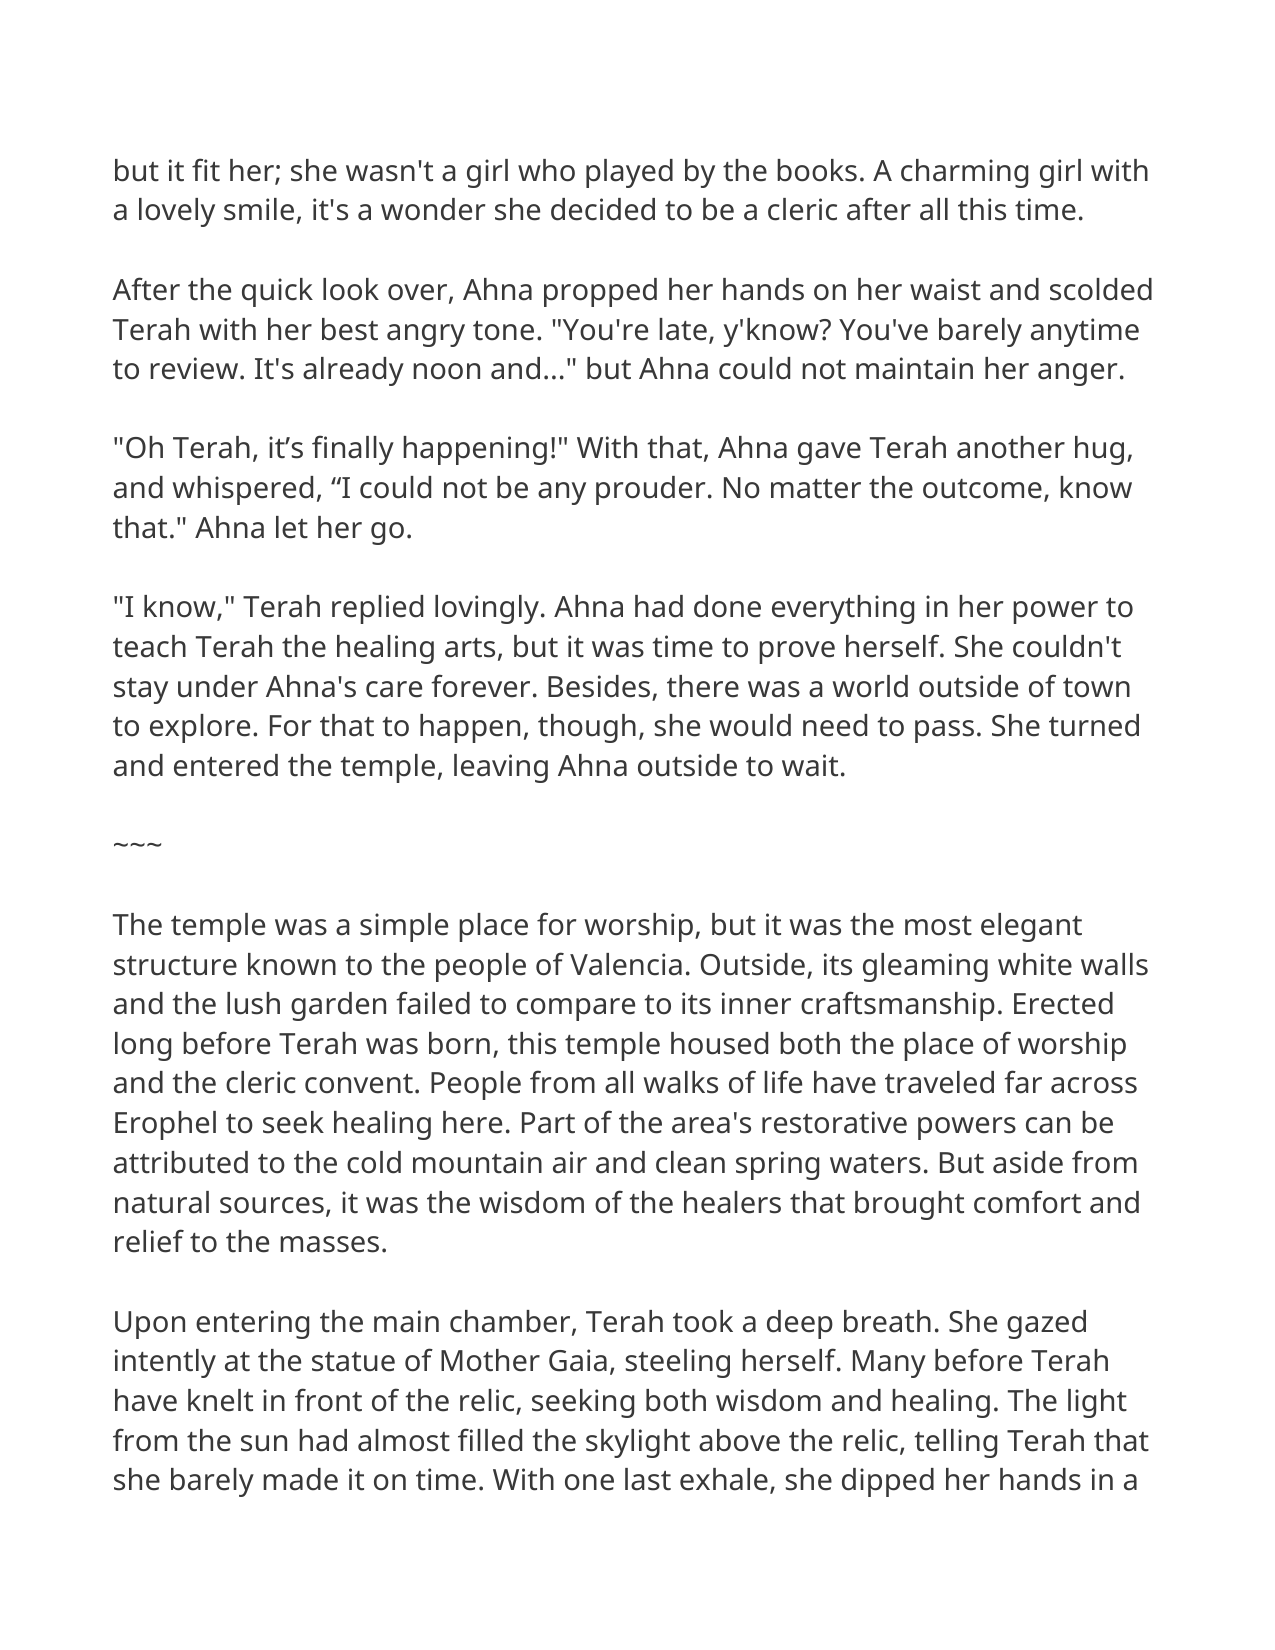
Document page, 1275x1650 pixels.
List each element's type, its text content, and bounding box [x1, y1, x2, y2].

text "I know," Terah replied lovingly. Ahna had done everything in her power to teach Terah the healing arts, but it was time to prove herself. She couldn't stay under Ahna's care forever. Besides, there was a world outside of town to explore. For that to happen, though, she would need to pass. She turned and entered the temple, leaving Ahna outside to wait. [112, 587, 1162, 785]
text ~~~ [112, 825, 1162, 864]
text "Oh Terah, it’s finally happening!" With that, Ahna gave Terah another hug, and whispered, “I could not be any prouder. No matter the outcome, know that." Ahna let her go. [112, 428, 1162, 547]
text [112, 150, 1162, 229]
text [112, 1301, 1162, 1499]
text The temple was a simple place for worship, but it was the most elegant structure known to the people of Valencia. Outside, its gleaming white walls and the lush garden failed to compare to its inner craftsmanship. Erected long before Terah was born, this temple housed both the place of worship and the cleric convent. People from all walks of life have traveled far across Erophel to seek healing here. Part of the area's restorative powers can be attributed to the cold mountain air and clean spring waters. But aside from natural sources, it was the wisdom of the healers that brought comfort and relief to the masses. [112, 904, 1162, 1261]
text After the quick look over, Ahna propped her hands on her waist and scolded Terah with her best angry tone. "You're late, y'know? You've barely anytime to review. It's already noon and..." but Ahna could not maintain her anger. [112, 269, 1162, 388]
